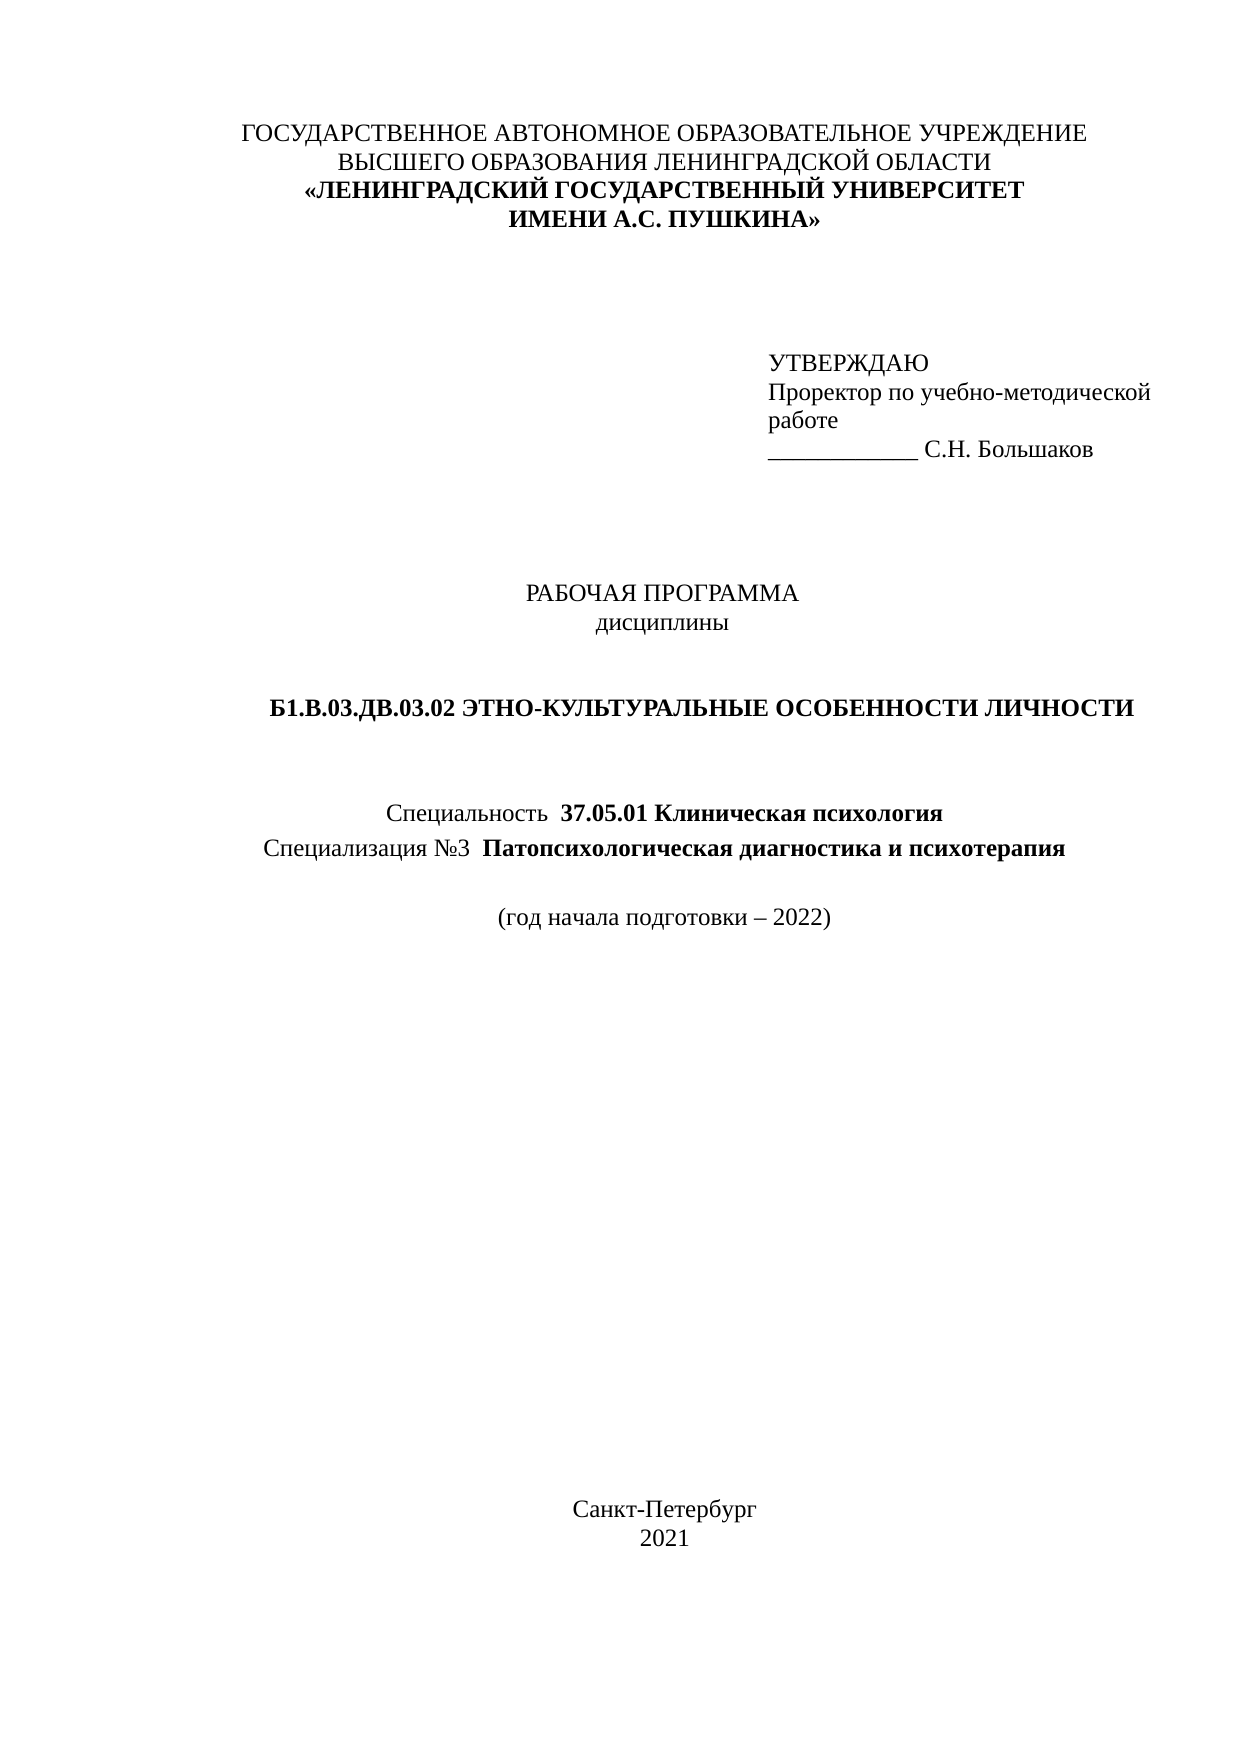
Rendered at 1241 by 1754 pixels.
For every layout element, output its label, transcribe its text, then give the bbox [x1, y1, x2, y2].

text УТВЕРЖДАЮ [181, 348, 1152, 377]
text Специальность 37.05.01 Клиническая психология [177, 798, 1152, 827]
text «ЛЕНИНГРАДСКИЙ ГОСУДАРСТВЕННЫЙ УНИВЕРСИТЕТ [177, 176, 1152, 204]
text дисциплины [173, 607, 1152, 636]
text (год начала подготовки – 2022) [177, 902, 1152, 931]
text РАБОЧАЯ ПРОГРАММА [173, 578, 1152, 607]
text ГОСУДАРСТВЕННОЕ АВТОНОМНОЕ ОБРАЗОВАТЕЛЬНОЕ УЧРЕЖДЕНИЕ ВЫСШЕГО ОБРАЗОВАНИЯ ЛЕНИНГРАДСКОЙ ОБЛАСТИ [177, 118, 1152, 176]
text ____________ С.Н. Большаков [181, 434, 1152, 463]
list Б1.В.03.ДВ.03.02 ЭТНО-КУЛЬТУРАЛЬНЫЕ ОСОБЕННОСТИ ЛИЧНОСТИ [252, 693, 1152, 722]
text ИМЕНИ А.С. ПУШКИНА» [177, 204, 1152, 233]
text Санкт-Петербург [177, 1494, 1152, 1523]
text 2021 [177, 1523, 1152, 1552]
text работе [181, 406, 1152, 434]
text Специализация №3 Патопсихологическая диагностика и психотерапия [177, 833, 1152, 862]
text Проректор по учебно-методической [181, 377, 1152, 406]
